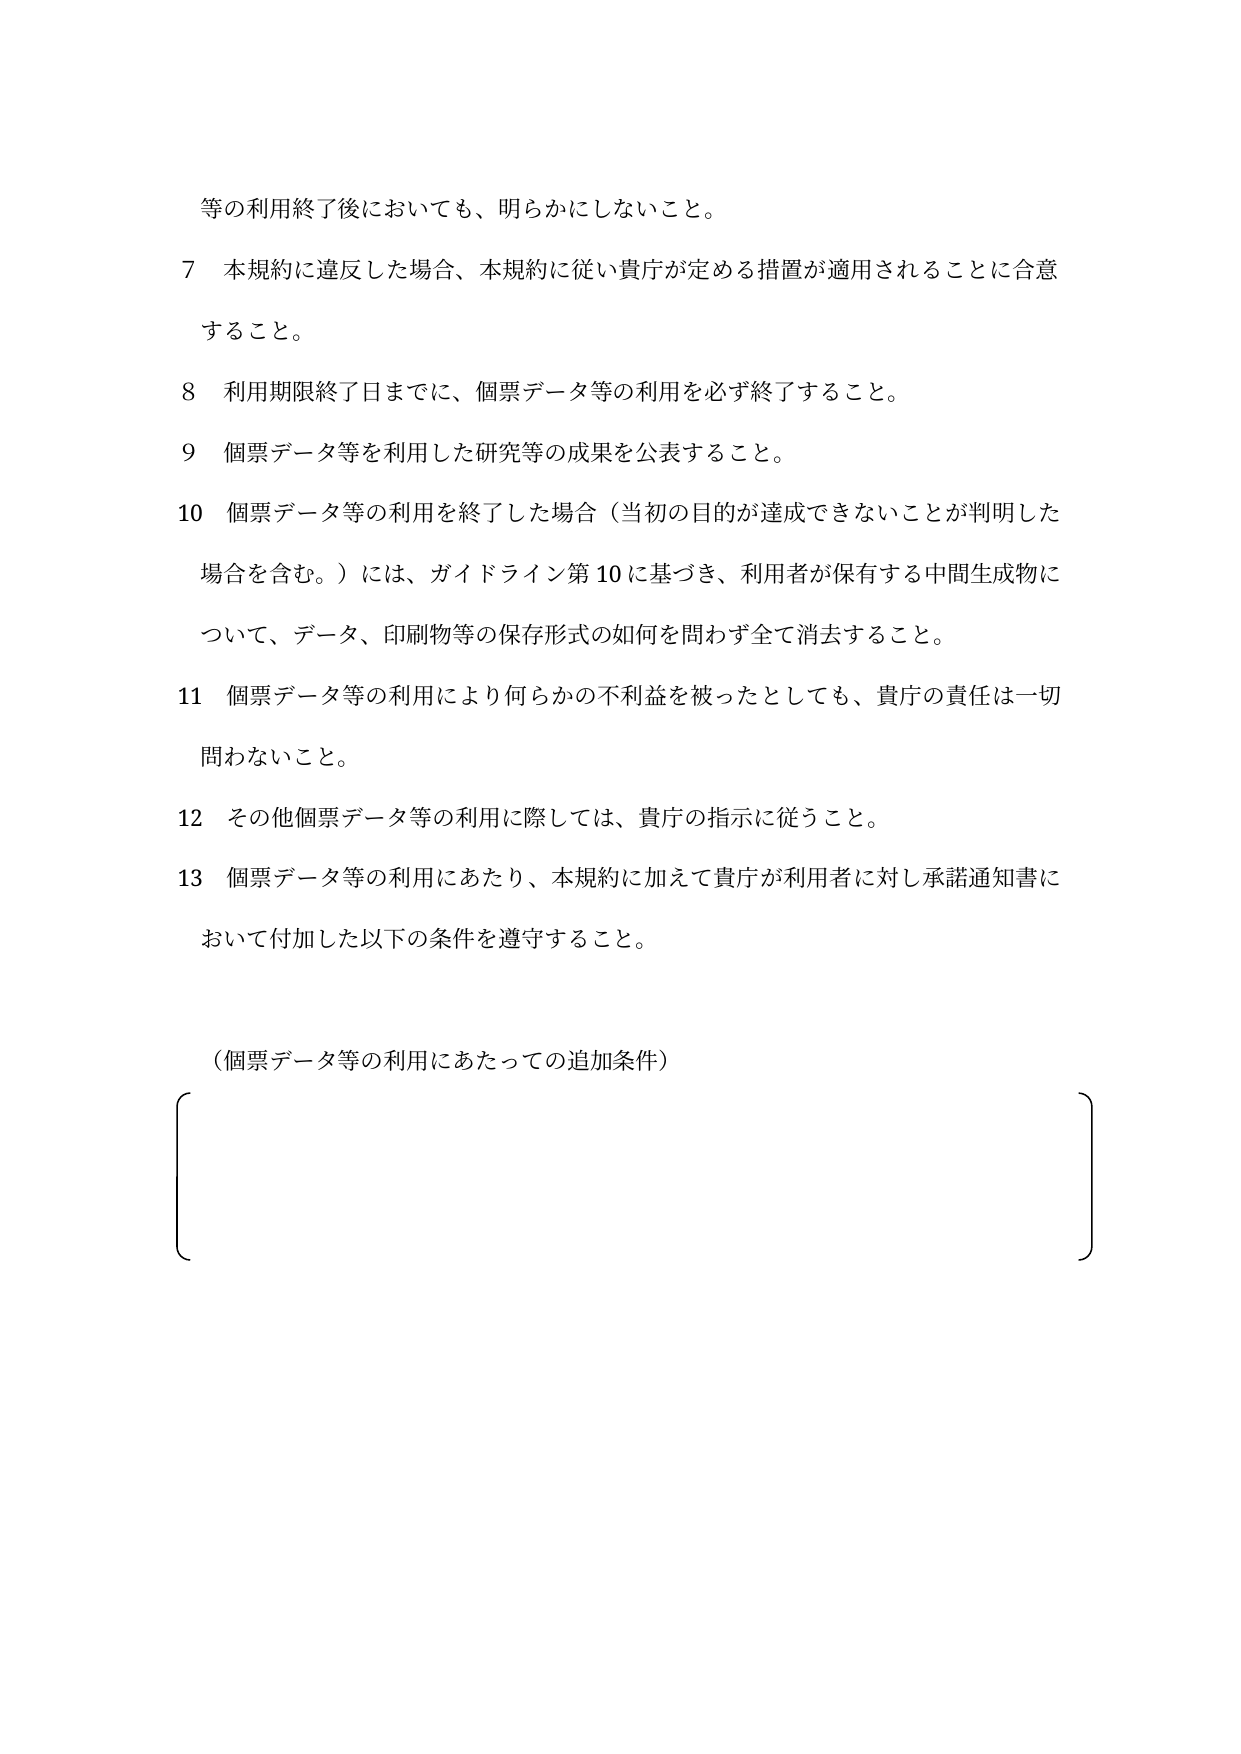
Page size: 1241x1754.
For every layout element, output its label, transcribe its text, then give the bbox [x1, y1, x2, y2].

text 10 個票データ等の利用を終了した場合（当初の目的が達成できないことが判明した場合を含む。）には、ガイドライン第10に基づき、利用者が保有する中間生成物について、データ、印刷物等の保存形式の如何を問わず全て消去すること。 [177, 482, 1063, 664]
text （個票データ等の利用にあたっての追加条件） [177, 1029, 1063, 1090]
text 11 個票データ等の利用により何らかの不利益を被ったとしても、貴庁の責任は一切問わないこと。 [177, 664, 1063, 786]
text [177, 177, 1063, 238]
text 13 個票データ等の利用にあたり、本規約に加えて貴庁が利用者に対し承諾通知書において付加した以下の条件を遵守すること。 [177, 847, 1063, 968]
text ９ 個票データ等を利用した研究等の成果を公表すること。 [177, 421, 1063, 482]
text ８ 利用期限終了日までに、個票データ等の利用を必ず終了すること。 [177, 360, 1063, 421]
text ７ 本規約に違反した場合、本規約に従い貴庁が定める措置が適用されることに合意すること。 [177, 238, 1063, 360]
text 12 その他個票データ等の利用に際しては、貴庁の指示に従うこと。 [177, 786, 1063, 847]
